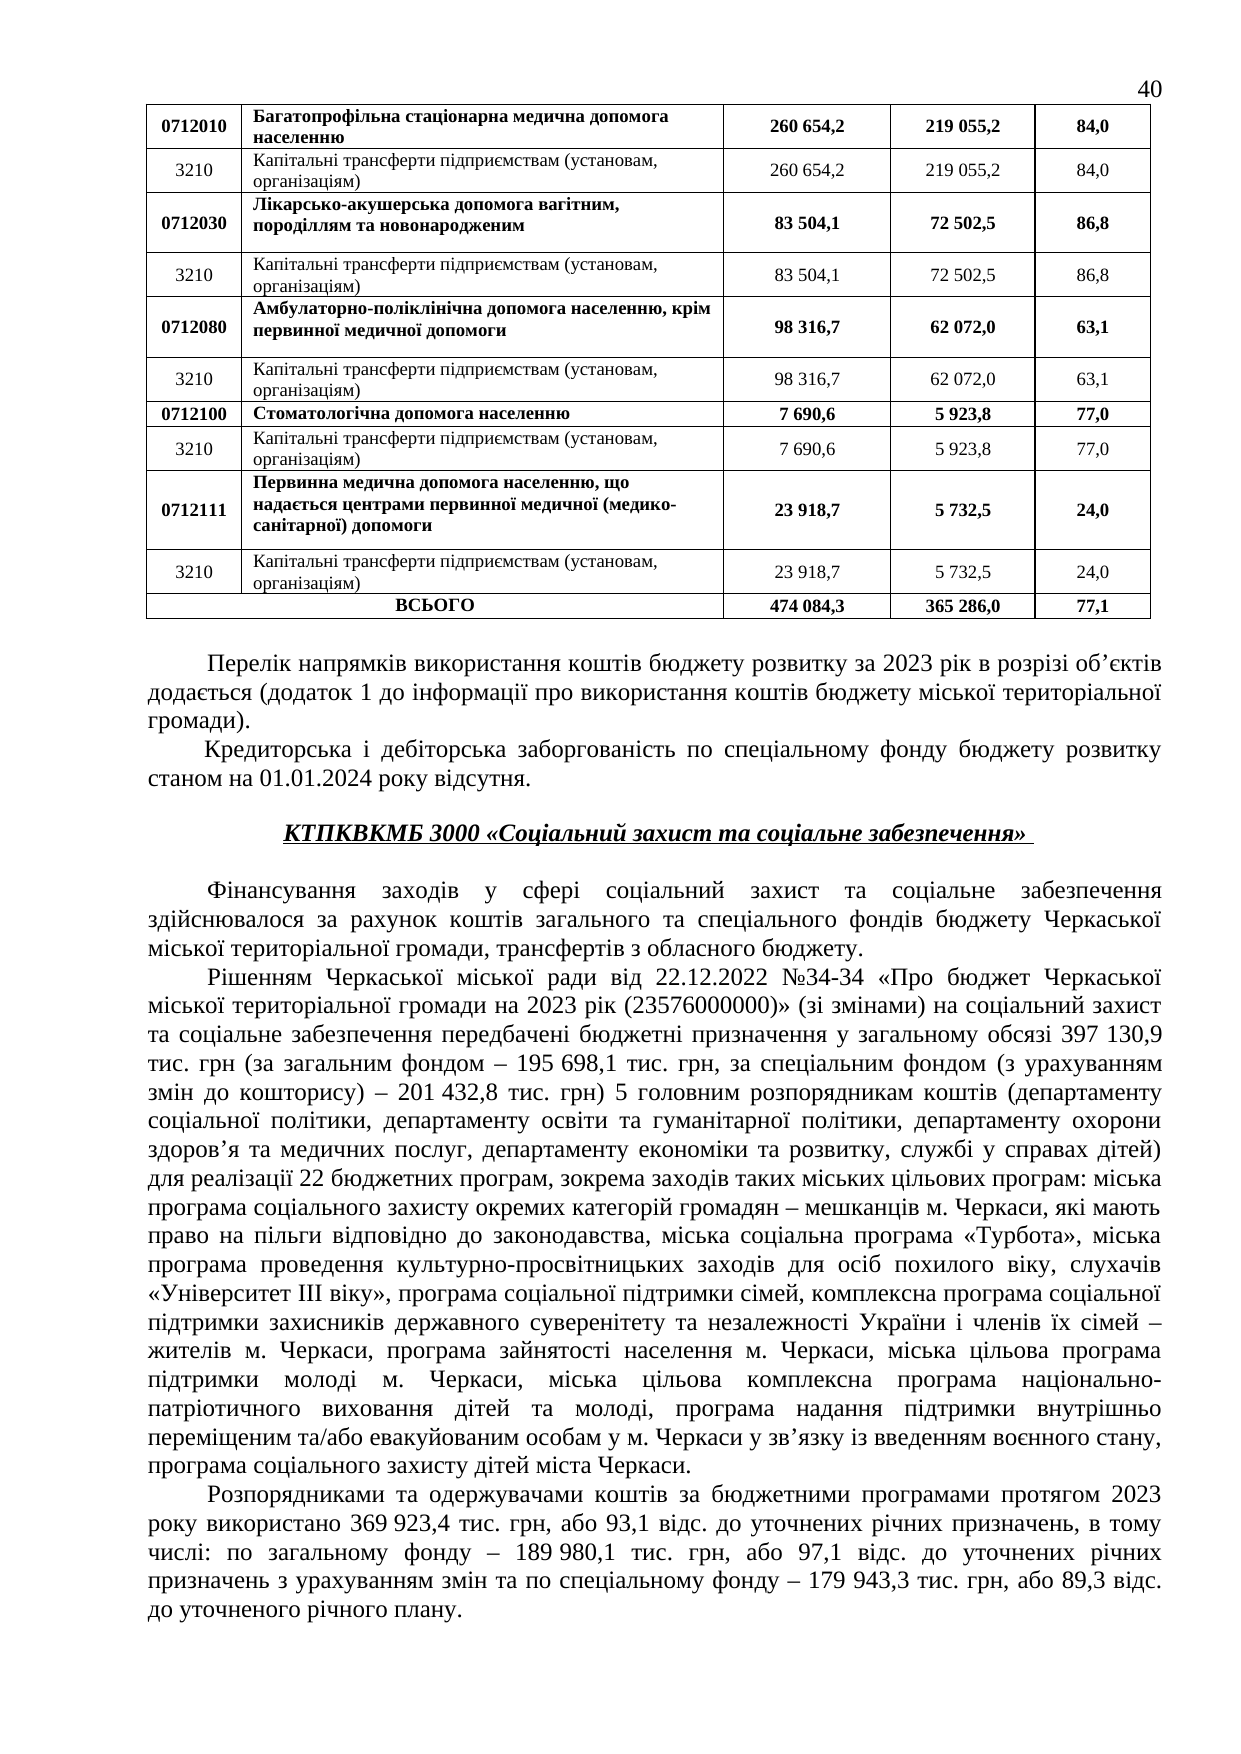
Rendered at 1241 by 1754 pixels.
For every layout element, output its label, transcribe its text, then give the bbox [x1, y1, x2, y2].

table_cell Капітальні трансферти підприємствам (установам, організаціям) [242, 358, 723, 401]
table_cell 86,8 [1036, 253, 1150, 296]
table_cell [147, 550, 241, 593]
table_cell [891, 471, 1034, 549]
table_cell 98 316,7 [724, 297, 890, 357]
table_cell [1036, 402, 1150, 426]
table_cell 86,8 [1036, 193, 1150, 252]
table_cell 3210 [147, 149, 241, 192]
text КТПКВКМБ 3000 «Соціальний захист та соціальне забезпечення» [148, 818, 1162, 847]
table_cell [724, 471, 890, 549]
text Кредиторська і дебіторська заборгованість по спеціальному фонду бюджету розвитку станом на 01.01.2024 року відсутня. [148, 734, 1162, 792]
table_cell 72 502,5 [891, 253, 1034, 296]
text Розпорядниками та одержувачами коштів за бюджетними програмами протягом 2023 року використано 369 923,4 тис. грн, або 93,1 відс. до уточнених річних призначень, в тому числі: по загальному фонду – 189 980,1 тис. грн, або 97,1 відс. до уточнених річних призначень з урахуванням змін та по спеціальному фонду – 179 943,3 тис. грн, або 89,3 відс. до уточненого річного плану. [148, 1479, 1162, 1623]
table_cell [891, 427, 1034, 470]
table_cell 84,0 [1036, 149, 1150, 192]
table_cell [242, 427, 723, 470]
table_cell 98 316,7 [724, 358, 890, 401]
table_cell Капітальні трансферти підприємствам (установам, організаціям) [242, 149, 723, 192]
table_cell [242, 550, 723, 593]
table_cell 83 504,1 [724, 253, 890, 296]
table_cell 219 055,2 [891, 149, 1034, 192]
table_cell 0712030 [147, 193, 241, 252]
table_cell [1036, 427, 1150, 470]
table_cell 3210 [147, 253, 241, 296]
table_cell 3210 [147, 358, 241, 401]
table_cell 260 654,2 [724, 105, 890, 148]
table_cell 83 504,1 [724, 193, 890, 252]
text Рішенням Черкаської міської ради від 22.12.2022 №34-34 «Про бюджет Черкаської міської територіальної громади на 2023 рік (23576000000)» (зі змінами) на соціальний захист та соціальне забезпечення передбачені бюджетні призначення у загальному обсязі 397 130,9 тис. грн (за загальним фондом – 195 698,1 тис. грн, за спеціальним фондом (з урахуванням змін до кошторису) – 201 432,8 тис. грн) 5 головним розпорядникам коштів (департаменту соціальної політики, департаменту освіти та гуманітарної політики, департаменту охорони здоров’я та медичних послуг, департаменту економіки та розвитку, службі у справах дітей) для реалізації 22 бюджетних програм, зокрема заходів таких міських цільових програм: міська програма соціального захисту окремих категорій громадян – мешканців м. Черкаси, які мають право на пільги відповідно до законодавства, міська соціальна програма «Турбота», міська програма проведення культурно-просвітницьких заходів для осіб похилого віку, слухачів «Університет ІІІ віку», програма соціальної підтримки сімей, комплексна програма соціальної підтримки захисників державного суверенітету та незалежності України і членів їх сімей – жителів м. Черкаси, програма зайнятості населення м. Черкаси, міська цільова програма підтримки молоді м. Черкаси, міська цільова комплексна програма національно-патріотичного виховання дітей та молоді, програма надання підтримки внутрішньо переміщеним та/або евакуйованим особам у м. Черкаси у зв’язку із введенням воєнного стану, програма соціального захисту дітей міста Черкаси. [148, 962, 1162, 1479]
table_cell 62 072,0 [891, 358, 1034, 401]
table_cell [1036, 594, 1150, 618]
table_cell 260 654,2 [724, 149, 890, 192]
table_cell 63,1 [1036, 358, 1150, 401]
text Фінансування заходів у сфері соціальний захист та соціальне забезпечення здійснювалося за рахунок коштів загального та спеціального фондів бюджету Черкаської міської територіальної громади, трансфертів з обласного бюджету. [148, 876, 1162, 962]
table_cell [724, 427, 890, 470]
table_cell Лікарсько-акушерська допомога вагітним, породіллям та новонародженим [242, 193, 723, 252]
table_cell 0712080 [147, 297, 241, 357]
table_cell Багатопрофільна стаціонарна медична допомога населенню [242, 105, 723, 148]
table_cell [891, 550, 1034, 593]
table_cell 219 055,2 [891, 105, 1034, 148]
table_cell 72 502,5 [891, 193, 1034, 252]
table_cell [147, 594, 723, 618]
table_cell 63,1 [1036, 297, 1150, 357]
table_cell 0712100 [147, 402, 241, 426]
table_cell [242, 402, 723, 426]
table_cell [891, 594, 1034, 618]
table_cell 84,0 [1036, 105, 1150, 148]
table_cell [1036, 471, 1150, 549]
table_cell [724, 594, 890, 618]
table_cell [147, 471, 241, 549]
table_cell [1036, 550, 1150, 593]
table_cell 0712010 [147, 105, 241, 148]
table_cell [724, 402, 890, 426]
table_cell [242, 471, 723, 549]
table_cell Амбулаторно-поліклінічна допомога населенню, крім первинної медичної допомоги [242, 297, 723, 357]
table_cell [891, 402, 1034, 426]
table_cell 62 072,0 [891, 297, 1034, 357]
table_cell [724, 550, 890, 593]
text Перелік напрямків використання коштів бюджету розвитку за 2023 рік в розрізі об’єктів додається (додаток 1 до інформації про використання коштів бюджету міської територіальної громади). [148, 648, 1162, 734]
table_cell Капітальні трансферти підприємствам (установам, організаціям) [242, 253, 723, 296]
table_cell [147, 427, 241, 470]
